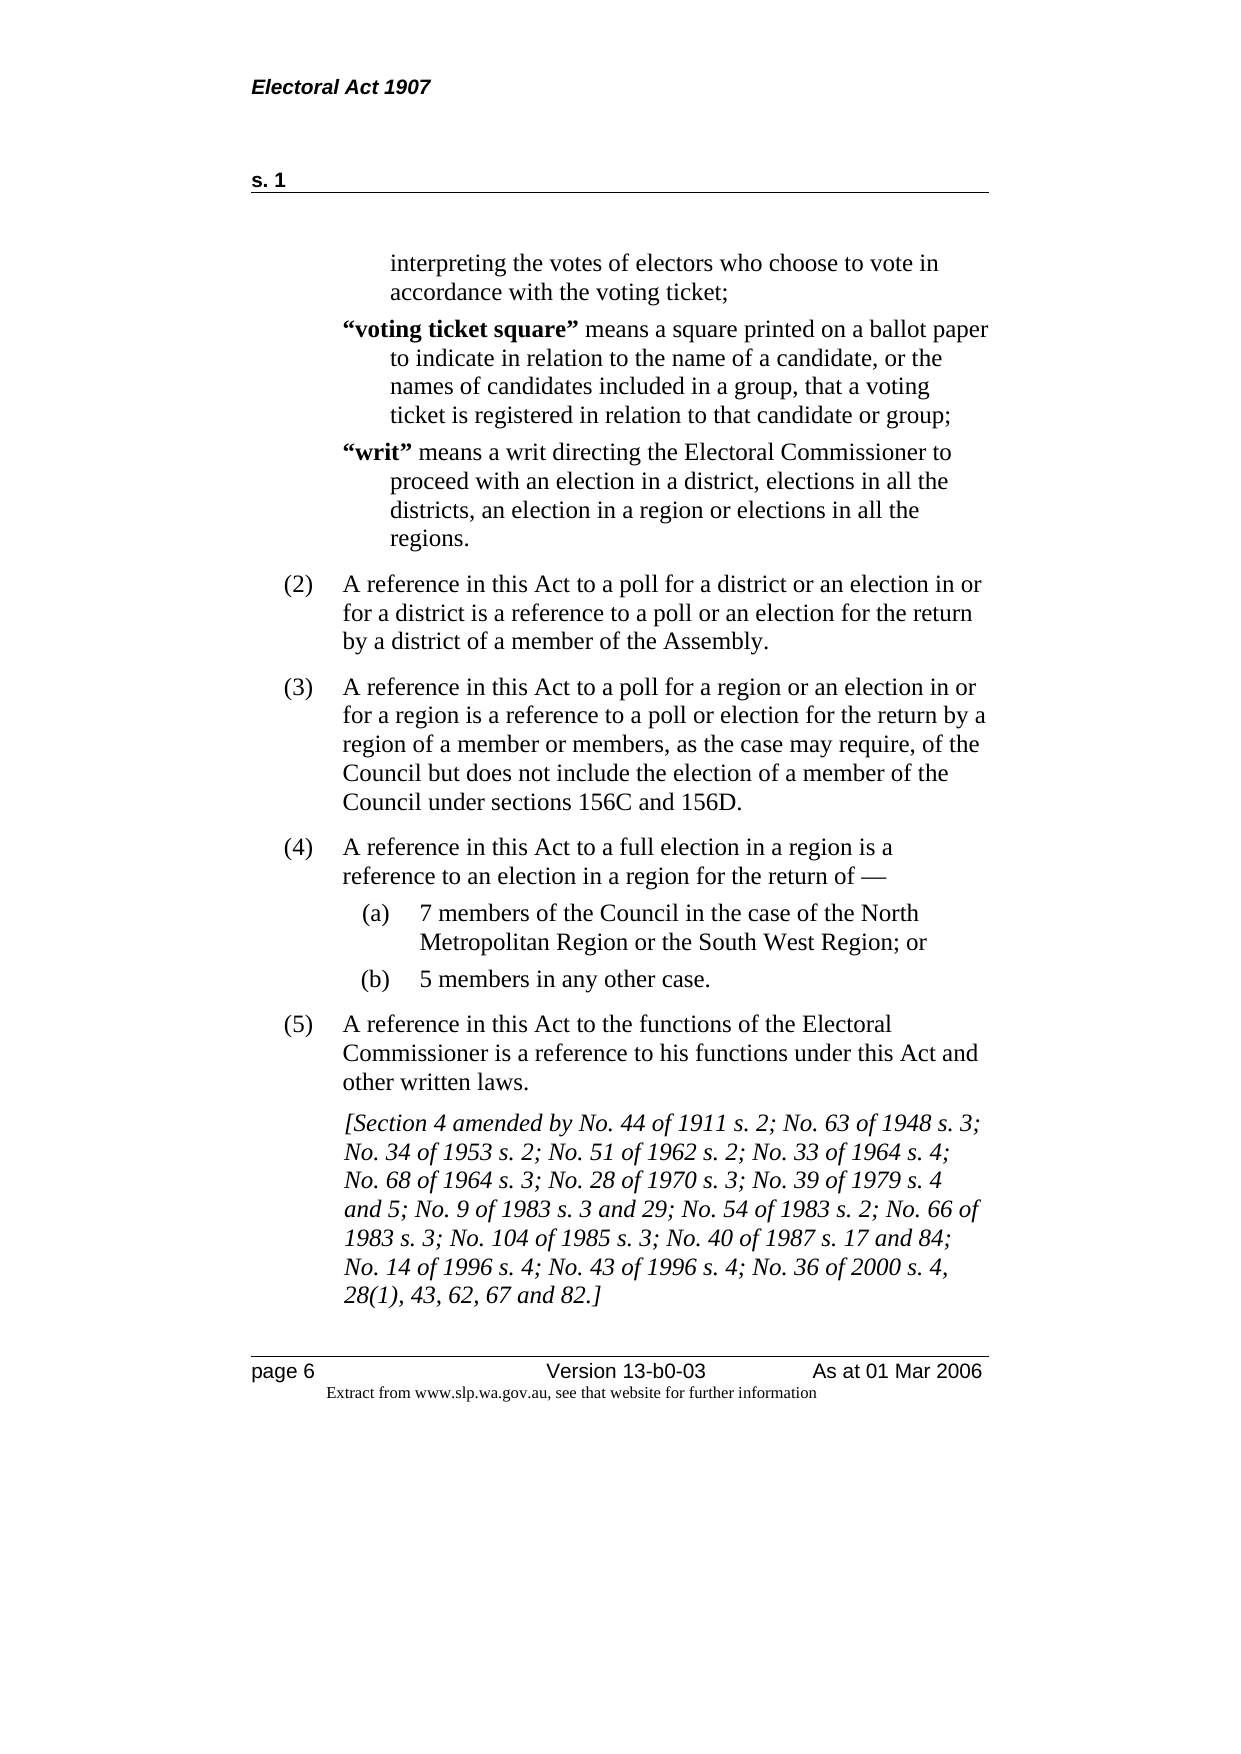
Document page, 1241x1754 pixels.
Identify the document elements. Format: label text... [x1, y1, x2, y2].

text (5) A reference in this Act to the functions of the Electoral Commissioner is a reference to his functions under this Act and other written laws. [251, 1009, 989, 1096]
text (4) A reference in this Act to a full election in a region is a reference to an election in a region for the return of — [251, 832, 989, 890]
text “voting ticket square” means a square printed on a ballot paper to indicate in relation to the name of a candidate, or the names of candidates included in a group, that a voting ticket is registered in relation to that candidate or group; [251, 314, 989, 429]
text (3) A reference in this Act to a poll for a region or an election in or for a region is a reference to a poll or election for the return by a region of a member or members, as the case may require, of the Council but does not include the election of a member of the Council under sections 156C and 156D. [251, 672, 989, 816]
text (2) A reference in this Act to a poll for a district or an election in or for a district is a reference to a poll or an election for the return by a district of a member of the Assembly. [251, 569, 989, 655]
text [251, 248, 989, 306]
text (b) 5 members in any other case. [251, 964, 989, 993]
text [Section 4 amended by No. 44 of 1911 s. 2; No. 63 of 1948 s. 3; No. 34 of 1953 s. 2; No. 51 of 1962 s. 2; No. 33 of 1964 s. 4; No. 68 of 1964 s. 3; No. 28 of 1970 s. 3; No. 39 of 1979 s. 4 and 5; No. 9 of 1983 s. 3 and 29; No. 54 of 1983 s. 2; No. 66 of 1983 s. 3; No. 104 of 1985 s. 3; No. 40 of 1987 s. 17 and 84; No. 14 of 1996 s. 4; No. 43 of 1996 s. 4; No. 36 of 2000 s. 4, 28(1), 43, 62, 67 and 82.] [251, 1108, 989, 1309]
text “writ” means a writ directing the Electoral Commissioner to proceed with an election in a district, elections in all the districts, an election in a region or elections in all the regions. [251, 437, 989, 552]
text (a) 7 members of the Council in the case of the North Metropolitan Region or the South West Region; or [251, 898, 989, 956]
